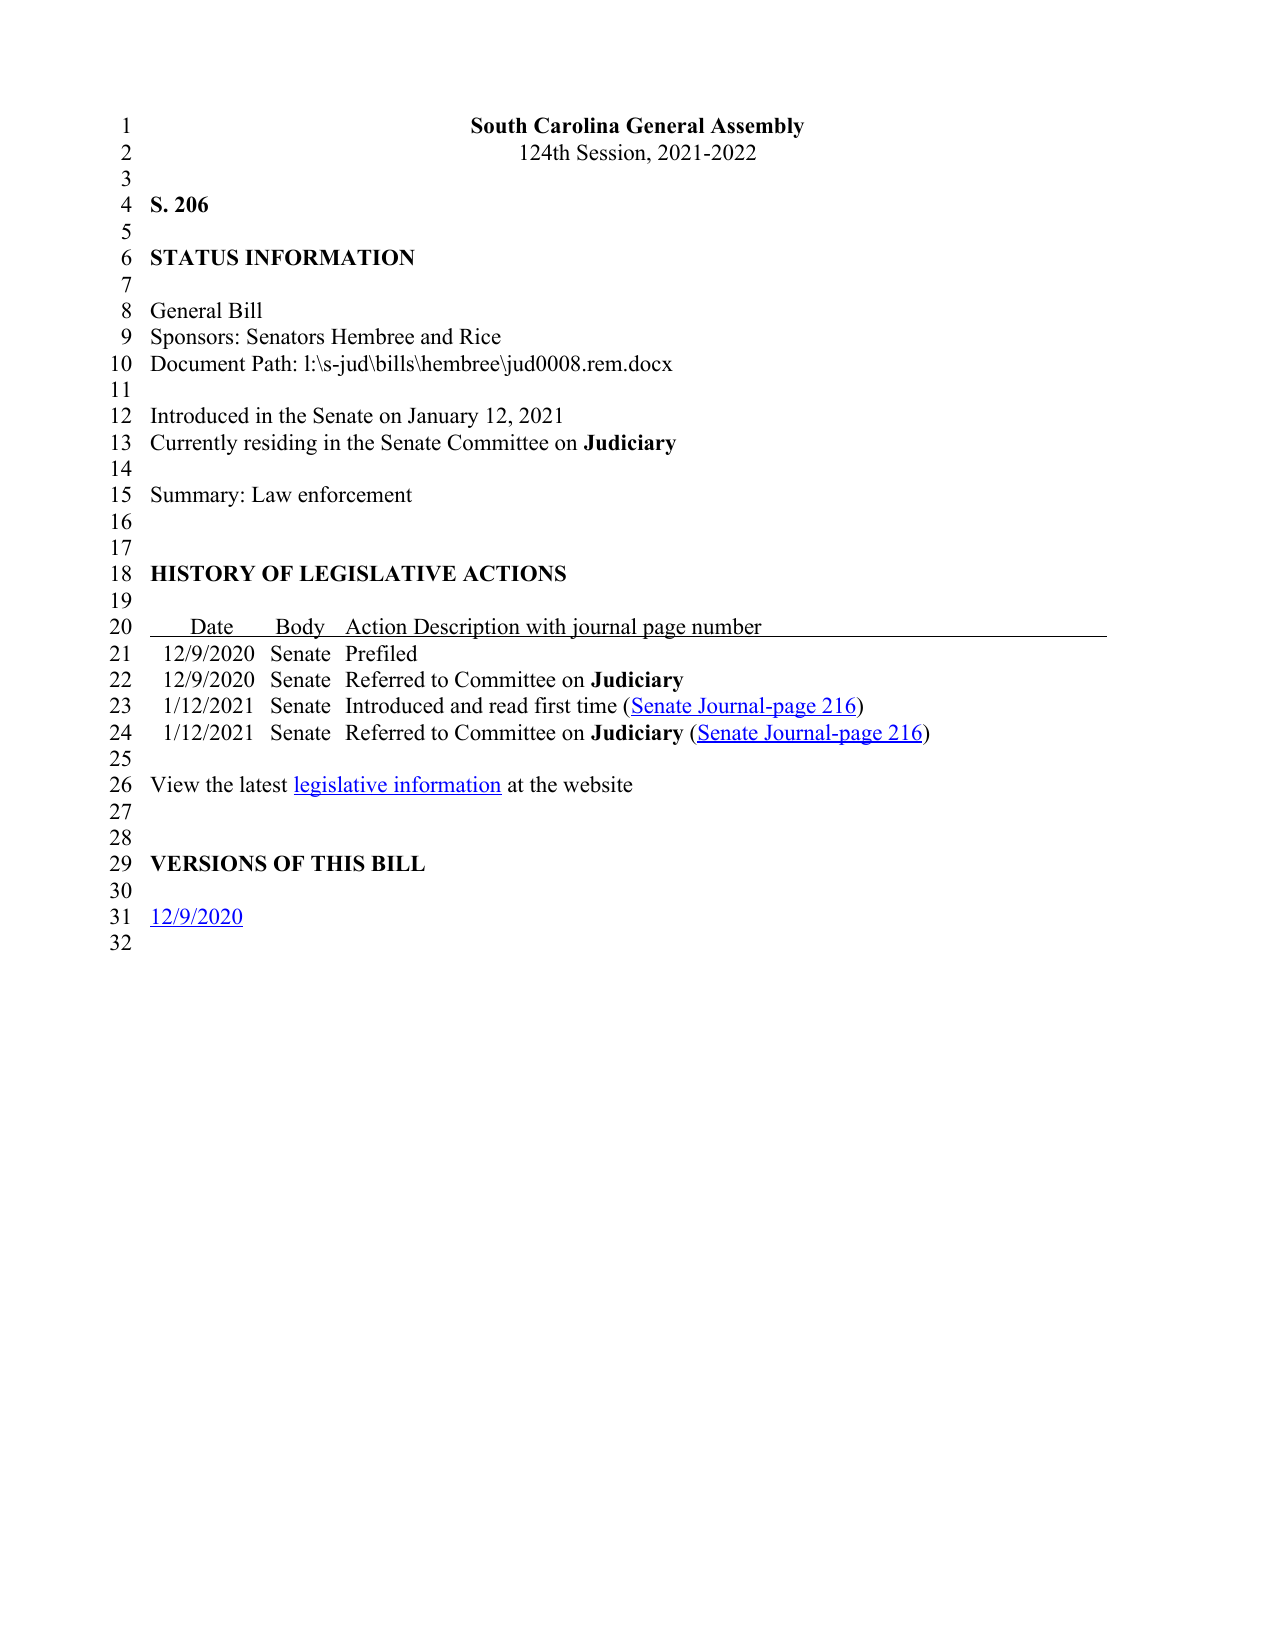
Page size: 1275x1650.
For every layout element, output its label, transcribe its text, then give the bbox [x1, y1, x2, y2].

text Currently residing in the Senate Committee on Judiciary [150, 429, 1125, 455]
text Date Body Action Description with journal page number [150, 613, 1125, 639]
text Summary: Law enforcement [150, 481, 1125, 508]
text 12/9/2020 [150, 903, 1125, 929]
text HISTORY OF LEGISLATIVE ACTIONS [150, 561, 1125, 587]
text VERSIONS OF THIS BILL [150, 850, 1125, 877]
text Sponsors: Senators Hembree and Rice [150, 323, 1125, 350]
text S. 206 [150, 192, 1125, 218]
text 12/9/2020 Senate Referred to Committee on Judiciary [150, 666, 1125, 692]
text 1/12/2021 Senate Introduced and read first time (Senate Journal-page 216) [150, 692, 1125, 719]
text View the latest legislative information at the website [150, 771, 1125, 798]
text Introduced in the Senate on January 12, 2021 [150, 402, 1125, 429]
text General Bill [150, 297, 1125, 323]
text STATUS INFORMATION [150, 244, 1125, 271]
text 12/9/2020 Senate Prefiled [150, 639, 1125, 666]
text South Carolina General Assembly [150, 112, 1125, 139]
text 1/12/2021 Senate Referred to Committee on Judiciary (Senate Journal-page 216) [150, 719, 1125, 745]
text Document Path: l:\s-jud\bills\hembree\jud0008.rem.docx [150, 350, 1125, 376]
text 124th Session, 2021-2022 [150, 139, 1125, 165]
